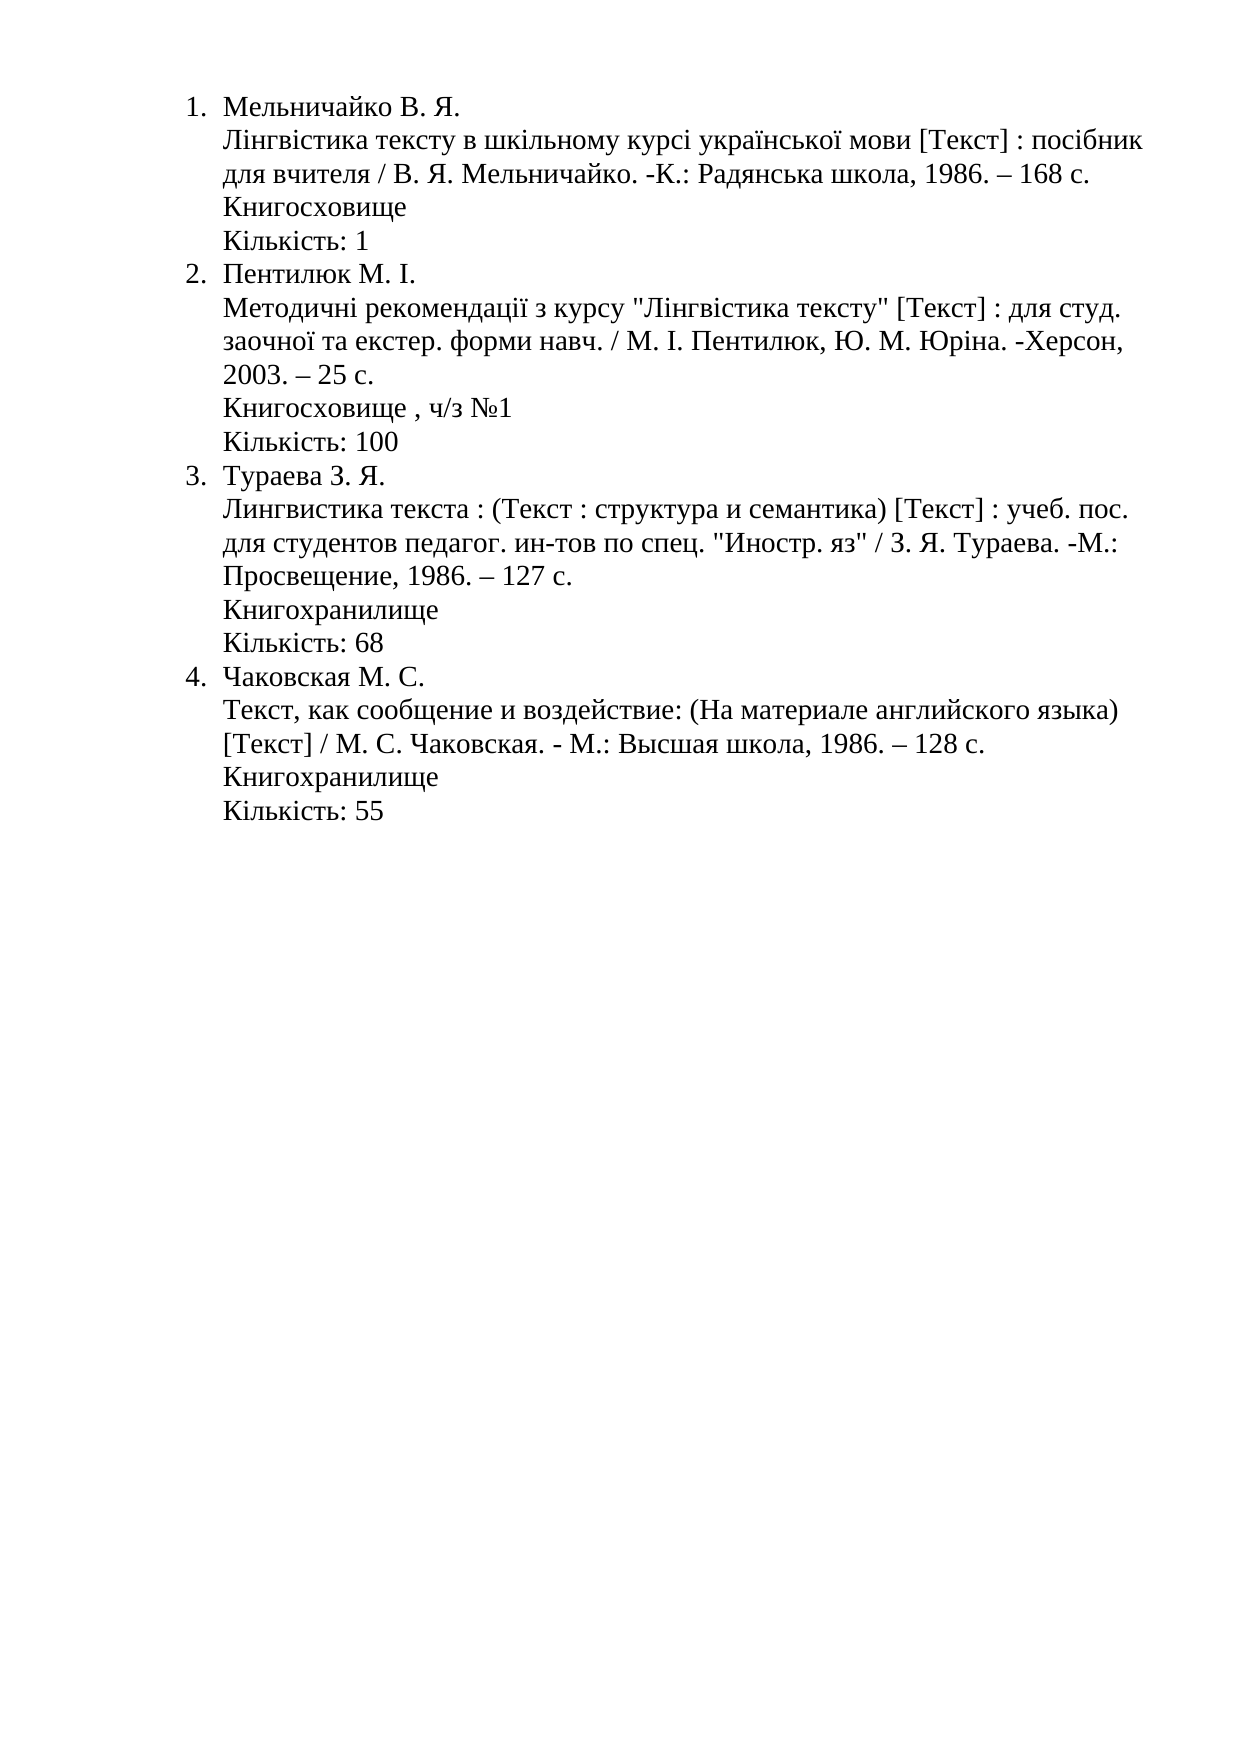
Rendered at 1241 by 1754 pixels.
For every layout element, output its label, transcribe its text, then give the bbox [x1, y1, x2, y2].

list Чаковская М. С. Текст, как сообщение и воздействие: (На материале английского языка) [Текст] / М. С. Чаковская. - М.: Высшая школа, 1986. – 128 c. Книгохранилище Кількість: 55 [185, 659, 1152, 827]
list Пентилюк М. І. Методичні рекомендації з курсу "Лінгвістика тексту" [Текст] : для студ. заочної та екстер. форми навч. / М. І. Пентилюк, Ю. М. Юріна. -Херсон, 2003. – 25 c. Книгосховище , ч/з №1 Кількість: 100 [185, 256, 1152, 458]
list Тураева З. Я. Лингвистика текста : (Текст : структура и семантика) [Текст] : учеб. пос. для студентов педагог. ин-тов по спец. "Иностр. яз" / З. Я. Тураева. -М.: Просвещение, 1986. – 127 c. Книгохранилище Кількість: 68 [185, 458, 1152, 659]
list Мельничайко В. Я. Лінгвістика тексту в шкільному курсі української мови [Текст] : посібник для вчителя / В. Я. Мельничайко. -К.: Радянська школа, 1986. – 168 c. Книгосховище Кількість: 1 [185, 89, 1152, 256]
